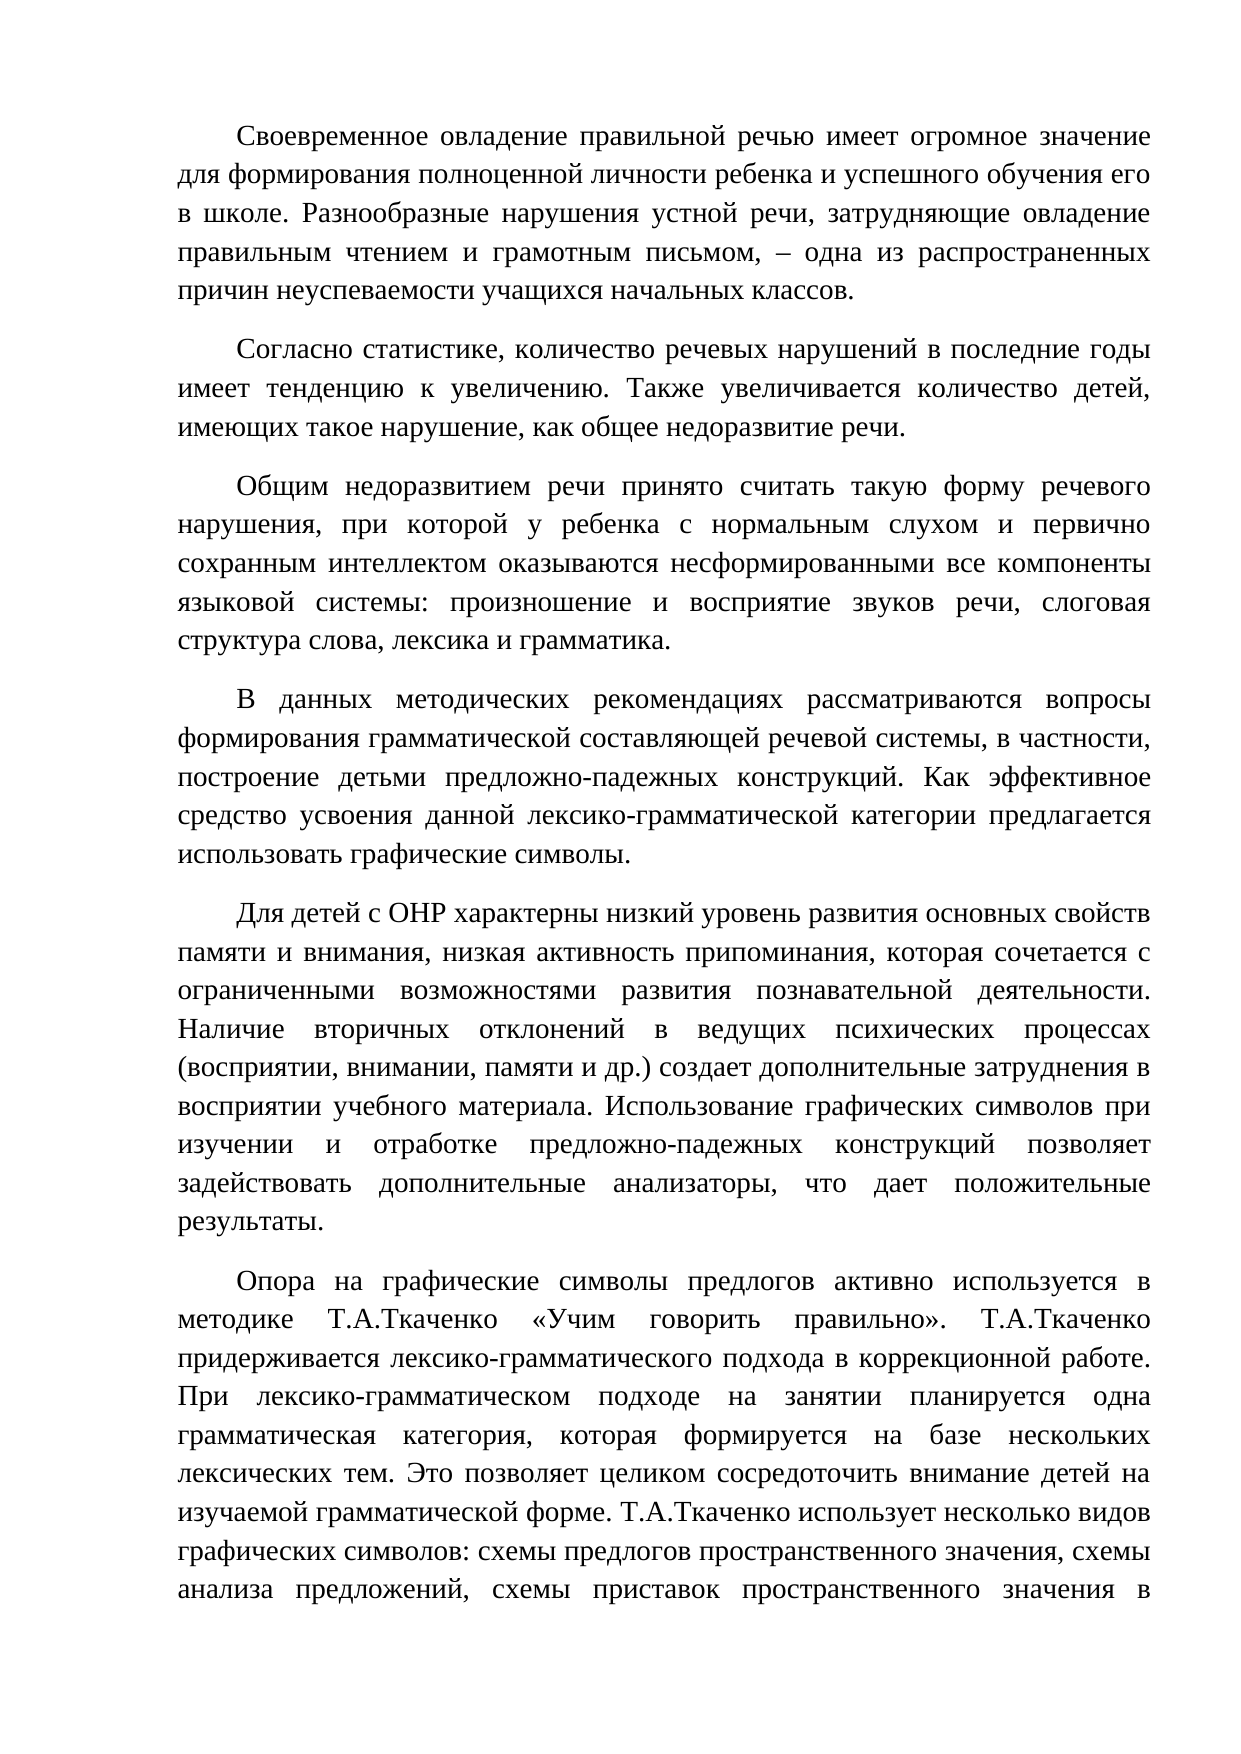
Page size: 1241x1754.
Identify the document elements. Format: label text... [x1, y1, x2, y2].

text Согласно статистике, количество речевых нарушений в последние годы имеет тенденцию к увеличению. Также увеличивается количество детей, имеющих такое нарушение, как общее недоразвитие речи. [177, 332, 1152, 442]
text Своевременное овладение правильной речью имеет огромное значение для формирования полноценной личности ребенка и успешного обучения его в школе. Разнообразные нарушения устной речи, затрудняющие овладение правильным чтением и грамотным письмом, – одна из распространенных причин неуспеваемости учащихся начальных классов. [177, 118, 1152, 306]
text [177, 1263, 1152, 1605]
text Общим недоразвитием речи принято считать такую форму речевого нарушения, при которой у ребенка с нормальным слухом и первично сохранным интеллектом оказываются несформированными все компоненты языковой системы: произношение и восприятие звуков речи, слоговая структура слова, лексика и грамматика. [177, 468, 1152, 656]
text В данных методических рекомендациях рассматриваются вопросы формирования грамматической составляющей речевой системы, в частности, построение детьми предложно-падежных конструкций. Как эффективное средство усвоения данной лексико-грамматической категории предлагается использовать графические символы. [177, 682, 1152, 869]
text Для детей с ОНР характерны низкий уровень развития основных свойств памяти и внимания, низкая активность припоминания, которая сочетается с ограниченными возможностями развития познавательной деятельности. Наличие вторичных отклонений в ведущих психических процессах (восприятии, внимании, памяти и др.) создает дополнительные затруднения в восприятии учебного материала. Использование графических символов при изучении и отработке предложно-падежных конструкций позволяет задействовать дополнительные анализаторы, что дает положительные результаты. [177, 895, 1152, 1237]
